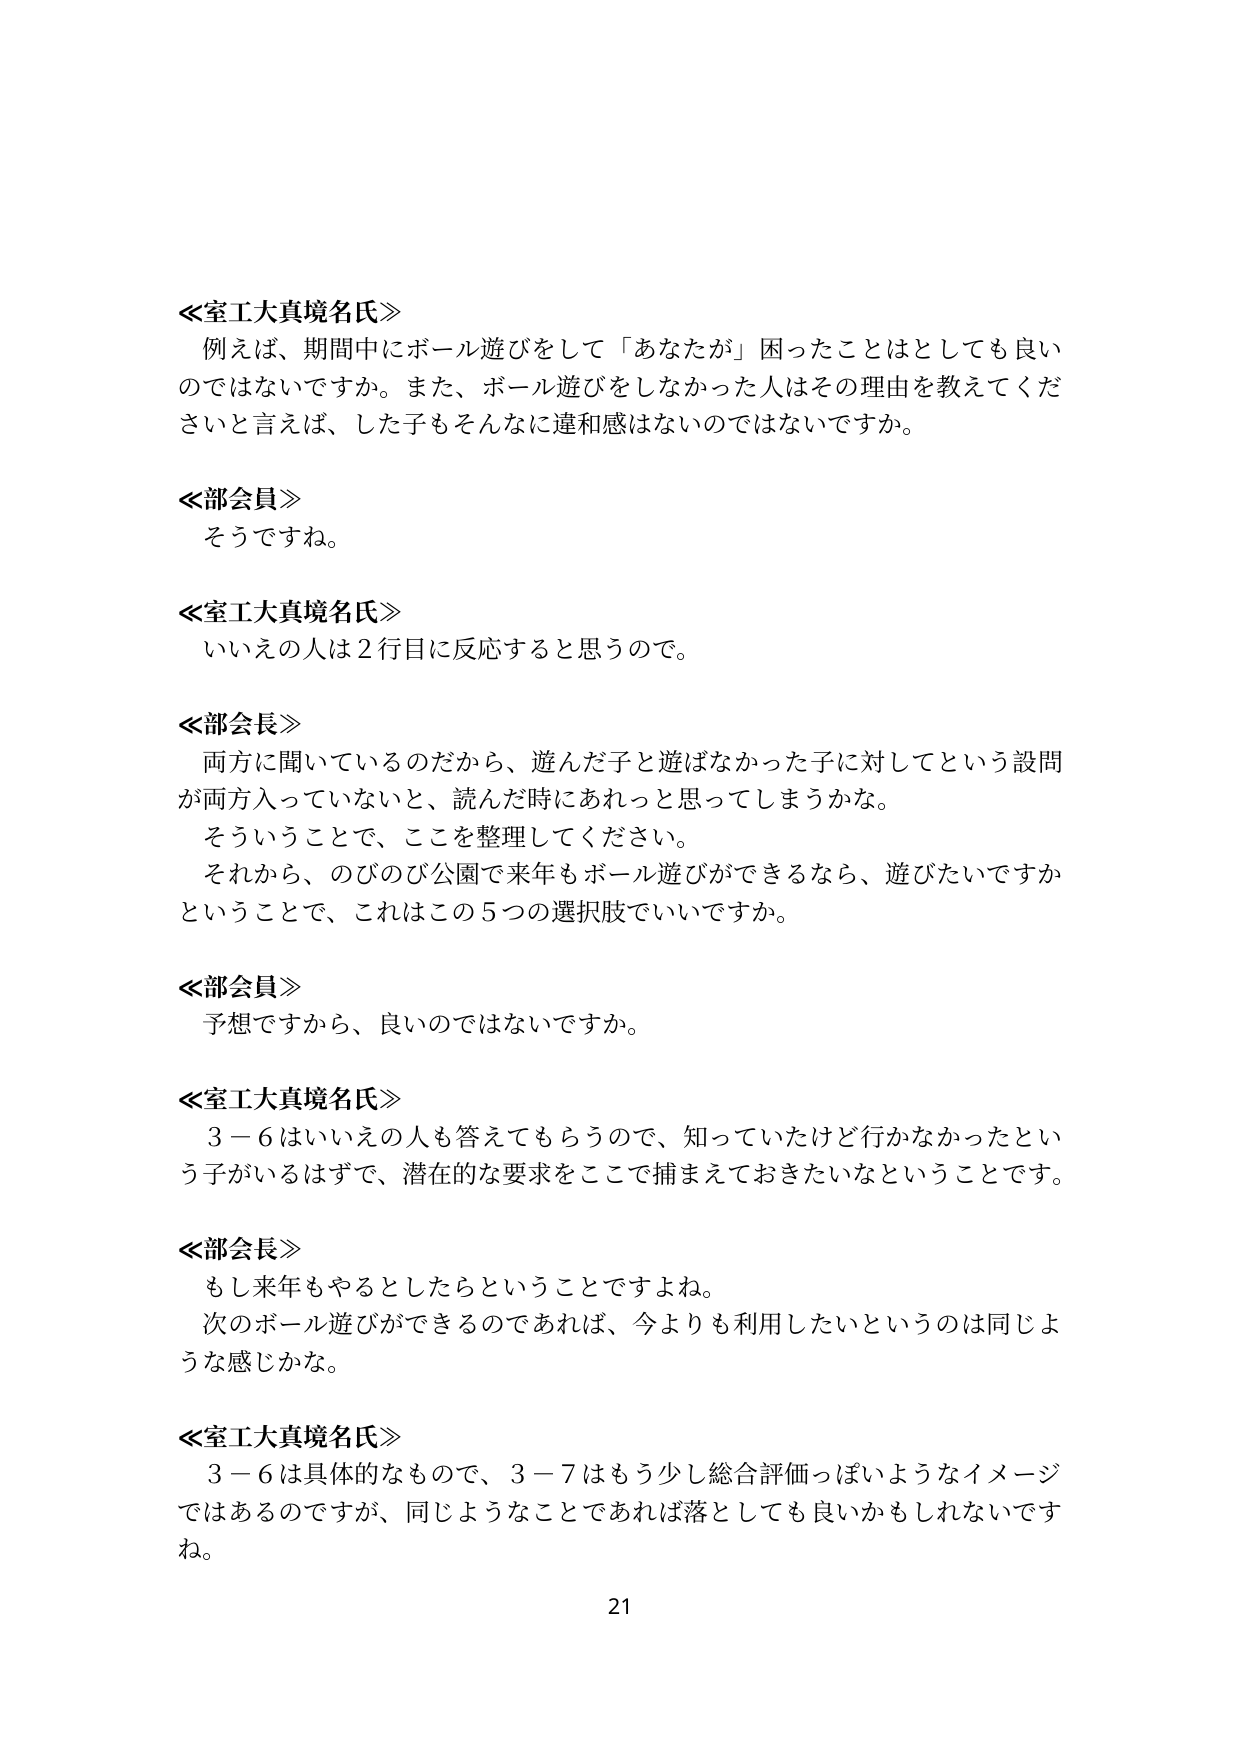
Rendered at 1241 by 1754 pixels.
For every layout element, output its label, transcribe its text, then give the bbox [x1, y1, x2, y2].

text ≪室工大真境名氏≫ [177, 1417, 1063, 1454]
text ≪部会員≫ [177, 479, 1063, 517]
text そういうことで、ここを整理してください。 [177, 817, 1063, 854]
text ≪部会長≫ [177, 1229, 1063, 1267]
text いいえの人は２行目に反応すると思うので。 [177, 629, 1063, 667]
text ≪室工大真境名氏≫ [177, 292, 1063, 329]
text 例えば、期間中にボール遊びをして「あなたが」困ったことはとしても良いのではないですか。また、ボール遊びをしなかった人はその理由を教えてくださいと言えば、した子もそんなに違和感はないのではないですか。 [177, 329, 1063, 442]
text ≪室工大真境名氏≫ [177, 592, 1063, 629]
text ３－６は具体的なもので、３－７はもう少し総合評価っぽいようなイメージではあるのですが、同じようなことであれば落としても良いかもしれないですね。 [177, 1454, 1063, 1567]
text ≪室工大真境名氏≫ [177, 1079, 1063, 1117]
text 次のボール遊びができるのであれば、今よりも利用したいというのは同じような感じかな。 [177, 1304, 1063, 1379]
text ≪部会長≫ [177, 704, 1063, 742]
text それから、のびのび公園で来年もボール遊びができるなら、遊びたいですかということで、これはこの５つの選択肢でいいですか。 [177, 854, 1063, 929]
text ≪部会員≫ [177, 967, 1063, 1004]
text 予想ですから、良いのではないですか。 [177, 1004, 1063, 1042]
text そうですね。 [177, 517, 1063, 554]
text 両方に聞いているのだから、遊んだ子と遊ばなかった子に対してという設問が両方入っていないと、読んだ時にあれっと思ってしまうかな。 [177, 742, 1063, 817]
text ３－６はいいえの人も答えてもらうので、知っていたけど行かなかったという子がいるはずで、潜在的な要求をここで捕まえておきたいなということです。 [177, 1117, 1063, 1192]
text もし来年もやるとしたらということですよね。 [177, 1267, 1063, 1304]
